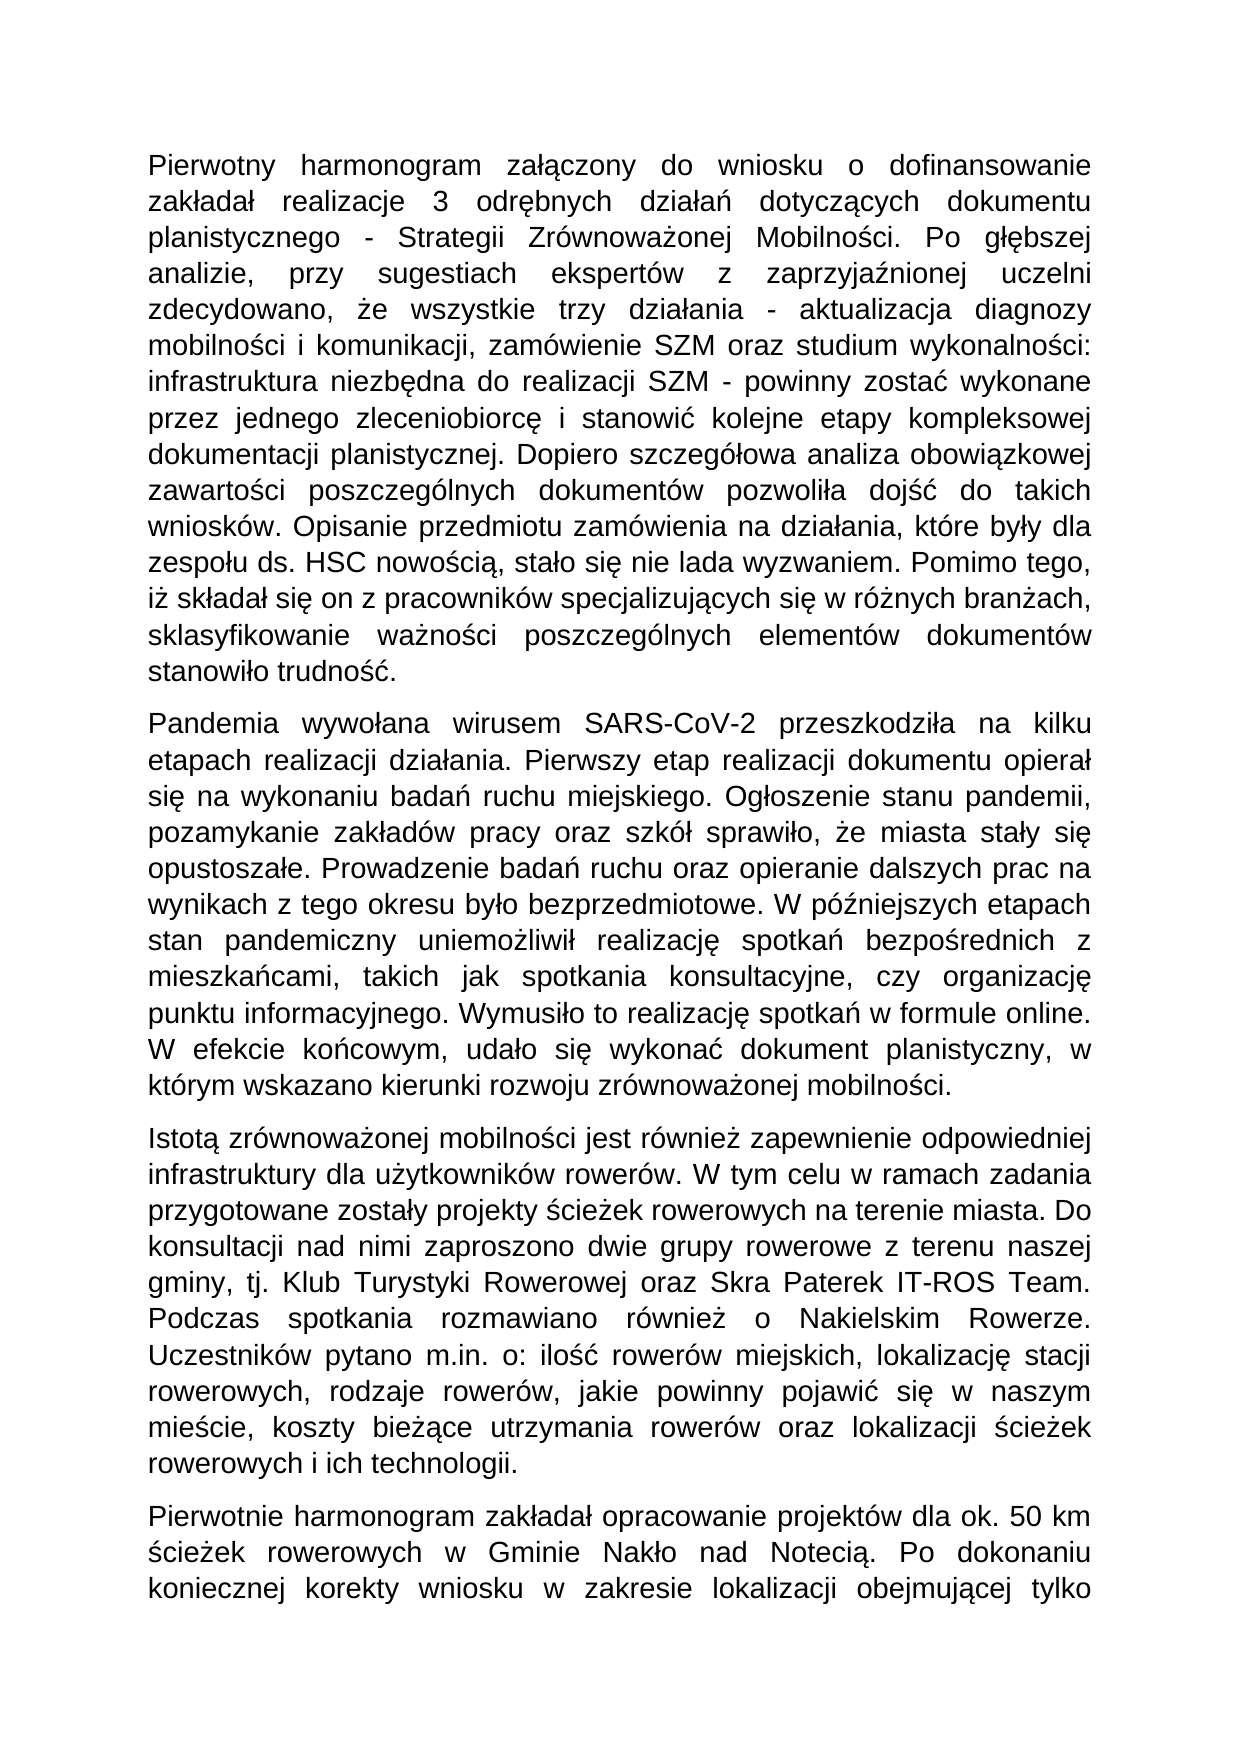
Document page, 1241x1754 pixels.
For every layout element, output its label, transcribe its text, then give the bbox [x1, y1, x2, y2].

text Pierwotny harmonogram załączony do wniosku o dofinansowanie zakładał realizacje 3 odrębnych działań dotyczących dokumentu planistycznego - Strategii Zrównoważonej Mobilności. Po głębszej analizie, przy sugestiach ekspertów z zaprzyjaźnionej uczelni zdecydowano, że wszystkie trzy działania - aktualizacja diagnozy mobilności i komunikacji, zamówienie SZM oraz studium wykonalności: infrastruktura niezbędna do realizacji SZM - powinny zostać wykonane przez jednego zleceniobiorcę i stanowić kolejne etapy kompleksowej dokumentacji planistycznej. Dopiero szczegółowa analiza obowiązkowej zawartości poszczególnych dokumentów pozwoliła dojść do takich wniosków. Opisanie przedmiotu zamówienia na działania, które były dla zespołu ds. HSC nowością, stało się nie lada wyzwaniem. Pomimo tego, iż składał się on z pracowników specjalizujących się w różnych branżach, sklasyfikowanie ważności poszczególnych elementów dokumentów stanowiło trudność. [148, 148, 1093, 687]
text Istotą zrównoważonej mobilności jest również zapewnienie odpowiedniej infrastruktury dla użytkowników rowerów. W tym celu w ramach zadania przygotowane zostały projekty ścieżek rowerowych na terenie miasta. Do konsultacji nad nimi zaproszono dwie grupy rowerowe z terenu naszej gminy, tj. Klub Turystyki Rowerowej oraz Skra Paterek IT-ROS Team. Podczas spotkania rozmawiano również o Nakielskim Rowerze. Uczestników pytano m.in. o: ilość rowerów miejskich, lokalizację stacji rowerowych, rodzaje rowerów, jakie powinny pojawić się w naszym mieście, koszty bieżące utrzymania rowerów oraz lokalizacji ścieżek rowerowych i ich technologii. [148, 1121, 1093, 1479]
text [148, 1499, 1093, 1605]
text Pandemia wywołana wirusem SARS-CoV-2 przeszkodziła na kilku etapach realizacji działania. Pierwszy etap realizacji dokumentu opierał się na wykonaniu badań ruchu miejskiego. Ogłoszenie stanu pandemii, pozamykanie zakładów pracy oraz szkół sprawiło, że miasta stały się opustoszałe. Prowadzenie badań ruchu oraz opieranie dalszych prac na wynikach z tego okresu było bezprzedmiotowe. W późniejszych etapach stan pandemiczny uniemożliwił realizację spotkań bezpośrednich z mieszkańcami, takich jak spotkania konsultacyjne, czy organizację punktu informacyjnego. Wymusiło to realizację spotkań w formule online. W efekcie końcowym, udało się wykonać dokument planistyczny, w którym wskazano kierunki rozwoju zrównoważonej mobilności. [148, 706, 1093, 1101]
